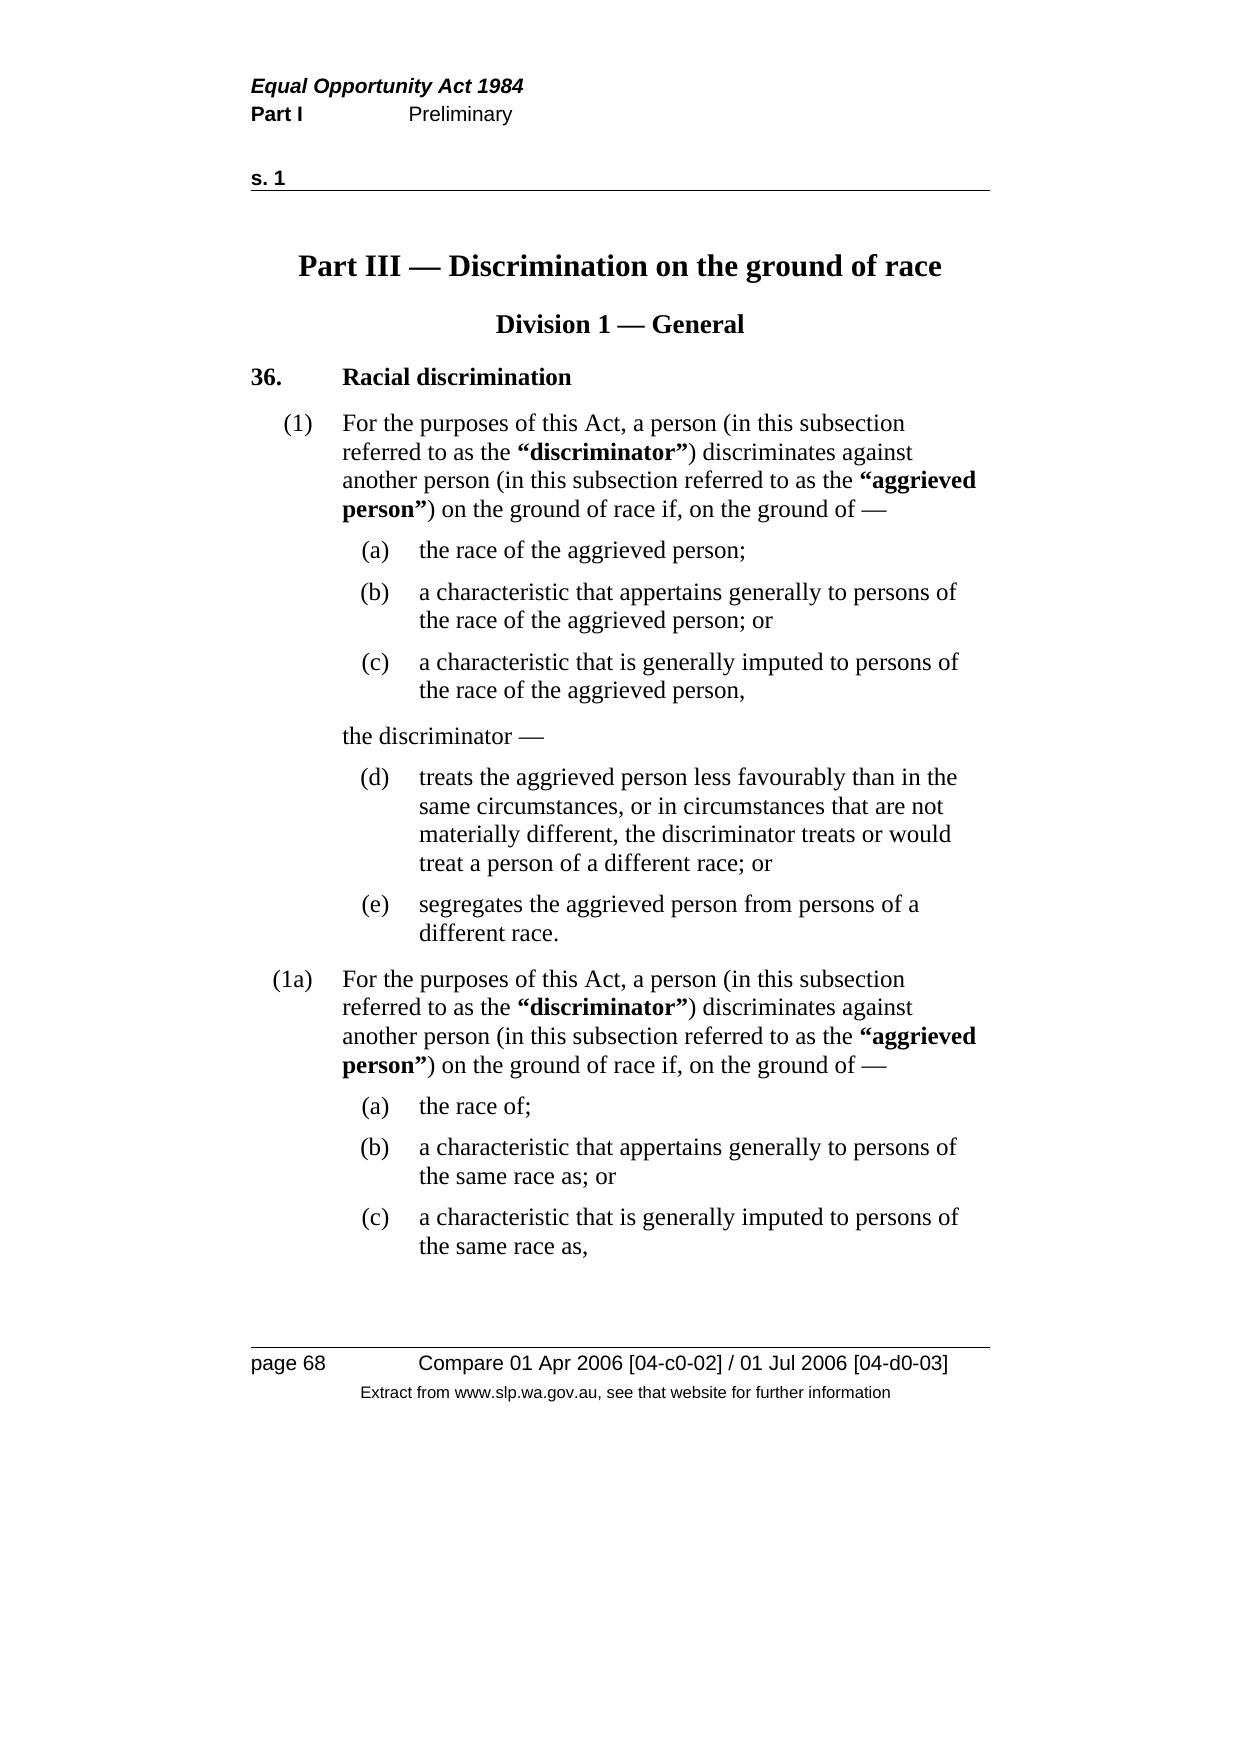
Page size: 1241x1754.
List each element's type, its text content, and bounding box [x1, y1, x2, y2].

subtitle Division 1 — General [251, 308, 990, 339]
text (a) the race of the aggrieved person; [251, 535, 990, 564]
subtitle 36. Racial discrimination [251, 362, 990, 391]
text (c) a characteristic that is generally imputed to persons of the race of the aggrieved person, [251, 647, 990, 704]
text (b) a characteristic that appertains generally to persons of the race of the aggrieved person; or [251, 577, 990, 634]
subtitle Part III — Discrimination on the ground of race [251, 247, 990, 283]
text (a) the race of; [251, 1091, 990, 1120]
text (b) a characteristic that appertains generally to persons of the same race as; or [251, 1132, 990, 1190]
text (e) segregates the aggrieved person from persons of a different race. [251, 889, 990, 947]
text (c) a characteristic that is generally imputed to persons of the same race as, [251, 1202, 990, 1260]
text (1) For the purposes of this Act, a person (in this subsection referred to as the “discriminator”) discriminates against another person (in this subsection referred to as the “aggrieved person”) on the ground of race if, on the ground of — [251, 408, 990, 523]
text the discriminator — [251, 721, 990, 749]
text (d) treats the aggrieved person less favourably than in the same circumstances, or in circumstances that are not materially different, the discriminator treats or would treat a person of a different race; or [251, 762, 990, 877]
text (1a) For the purposes of this Act, a person (in this subsection referred to as the “discriminator”) discriminates against another person (in this subsection referred to as the “aggrieved person”) on the ground of race if, on the ground of — [251, 964, 990, 1079]
